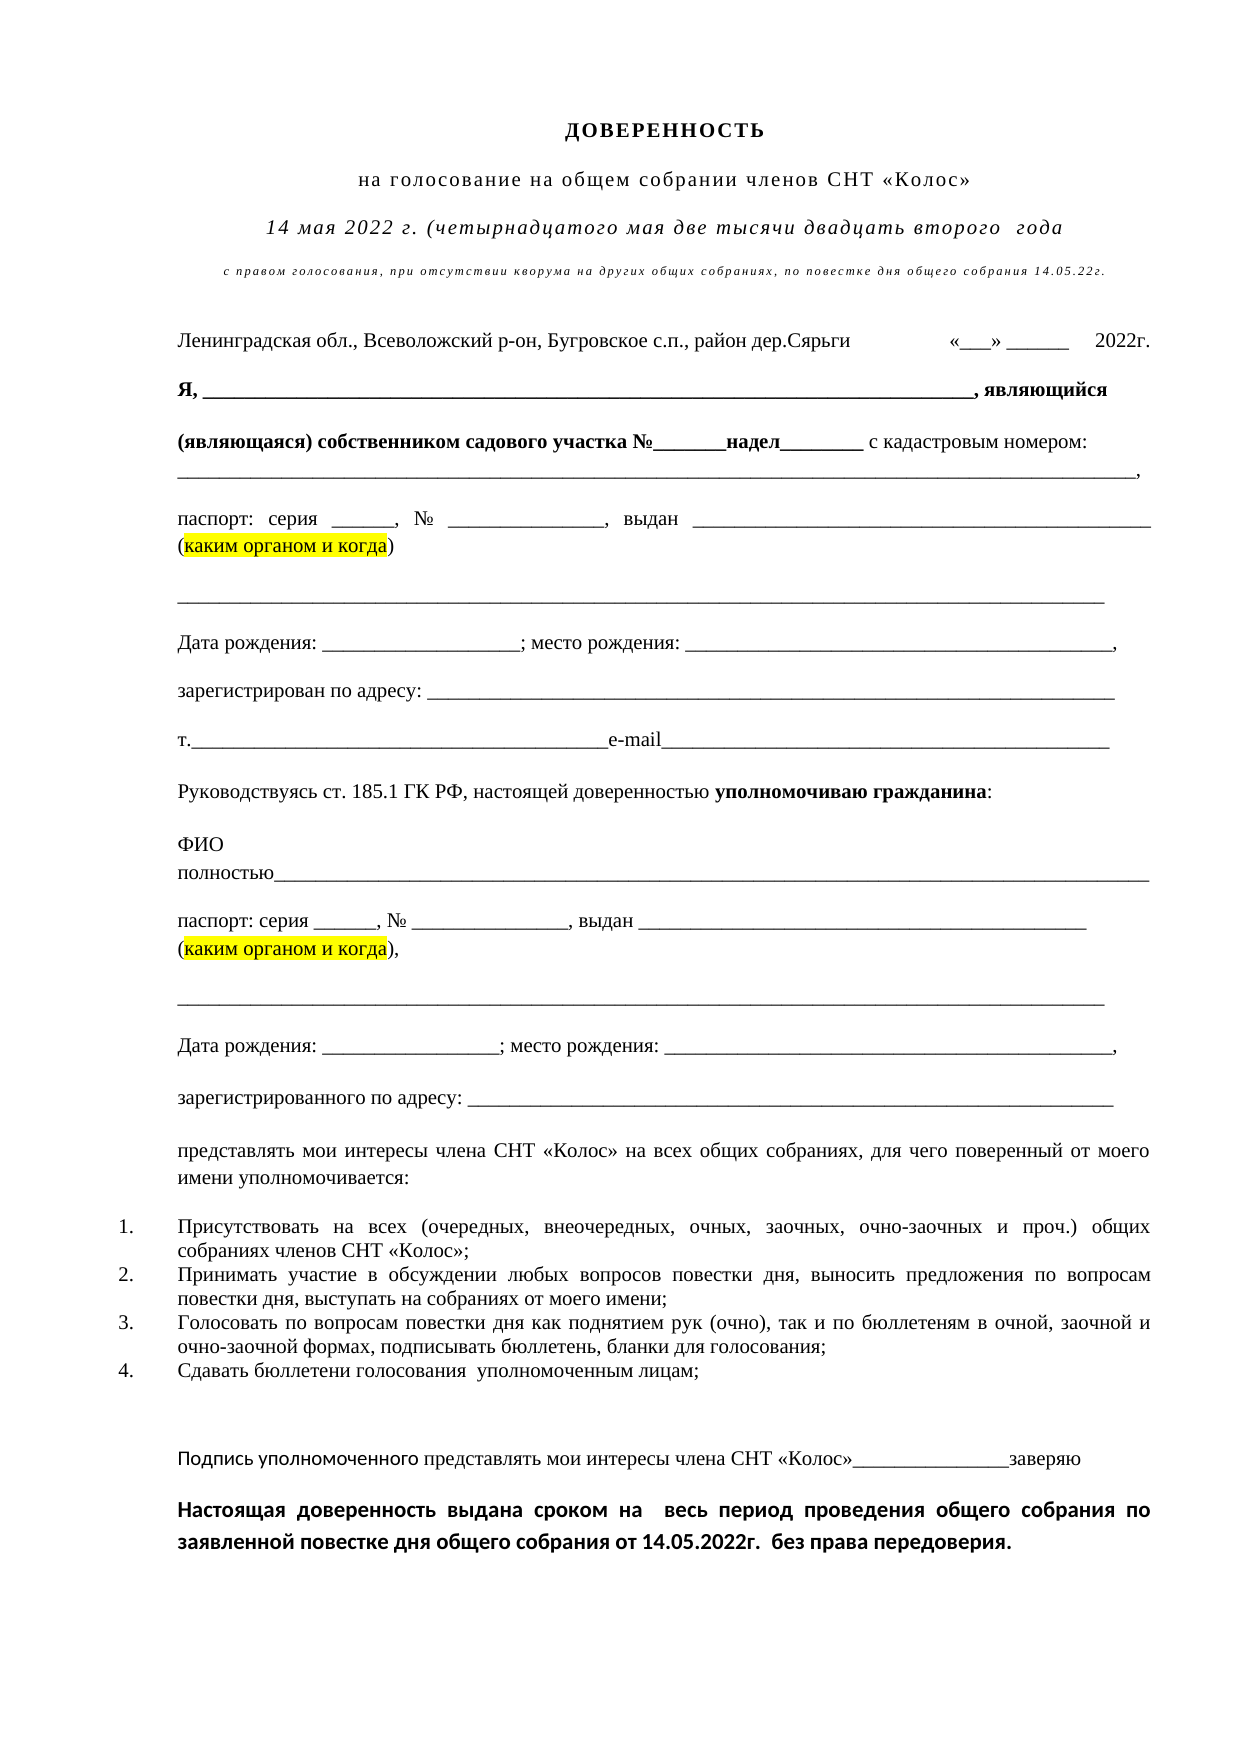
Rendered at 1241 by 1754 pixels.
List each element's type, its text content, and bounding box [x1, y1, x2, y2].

text _________________________________________________________________________________________ [177, 984, 1152, 1008]
text Подпись уполномоченного представлять мои интересы члена СНТ «Колос»_______________заверяю [177, 1445, 1152, 1470]
text Настоящая доверенность выдана сроком на весь период проведения общего собрания по заявленной повестке дня общего собрания от 14.05.2022г. без права передоверия. [177, 1495, 1152, 1555]
text ДОВЕРЕННОСТЬ [177, 118, 1152, 142]
list Сдавать бюллетени голосования уполномоченным лицам; [118, 1358, 1152, 1382]
text паспорт: серия ______, № _______________, выдан ___________________________________________ (каким органом и когда), [177, 908, 1152, 960]
text (являющаяся) собственником садового участка №_______надел________ с кадастровым номером: ____________________________________________________________________________________________, [177, 429, 1152, 481]
text паспорт: серия ______, № _______________, выдан ____________________________________________ (каким органом и когда) [177, 505, 1152, 557]
text ФИО полностью____________________________________________________________________________________ [177, 832, 1152, 884]
text Ленинградская обл., Всеволожский р-он, Бугровское с.п., район дер.Сярьги «___» ______ 2022г. [177, 301, 1152, 352]
text т.________________________________________e-mail___________________________________________ [177, 727, 1152, 751]
text _________________________________________________________________________________________ [177, 581, 1152, 606]
list Принимать участие в обсуждении любых вопросов повестки дня, выносить предложения по вопросам повестки дня, выступать на собраниях от моего имени; [118, 1262, 1152, 1310]
text представлять мои интересы члена СНТ «Колос» на всех общих собраниях, для чего поверенный от моего имени уполномочивается: [177, 1138, 1152, 1189]
text Я, __________________________________________________________________________, являющийся [177, 377, 1152, 401]
list Голосовать по вопросам повестки дня как поднятием рук (очно), так и по бюллетеням в очной, заочной и очно-заочной формах, подписывать бюллетень, бланки для голосования; [118, 1310, 1152, 1358]
list Присутствовать на всех (очередных, внеочередных, очных, заочных, очно-заочных и проч.) общих собраниях членов СНТ «Колос»; [118, 1214, 1152, 1262]
text 14 мая 2022 г. (четырнадцатого мая две тысячи двадцать второго года [177, 215, 1152, 239]
text на голосование на общем собрании членов СНТ «Колос» [177, 167, 1152, 191]
text Дата рождения: ___________________; место рождения: _________________________________________, [177, 630, 1152, 654]
text Дата рождения: _________________; место рождения: ___________________________________________, [177, 1032, 1152, 1057]
text зарегистрированного по адресу: ______________________________________________________________ [177, 1085, 1152, 1109]
text зарегистрирован по адресу: __________________________________________________________________ [177, 678, 1152, 702]
text Руководствуясь ст. 185.1 ГК РФ, настоящей доверенностью уполномочиваю гражданина: [177, 779, 1152, 803]
text с правом голосования, при отсутствии кворума на других общих собраниях, по повестке дня общего собрания 14.05.22г. [177, 263, 1152, 278]
